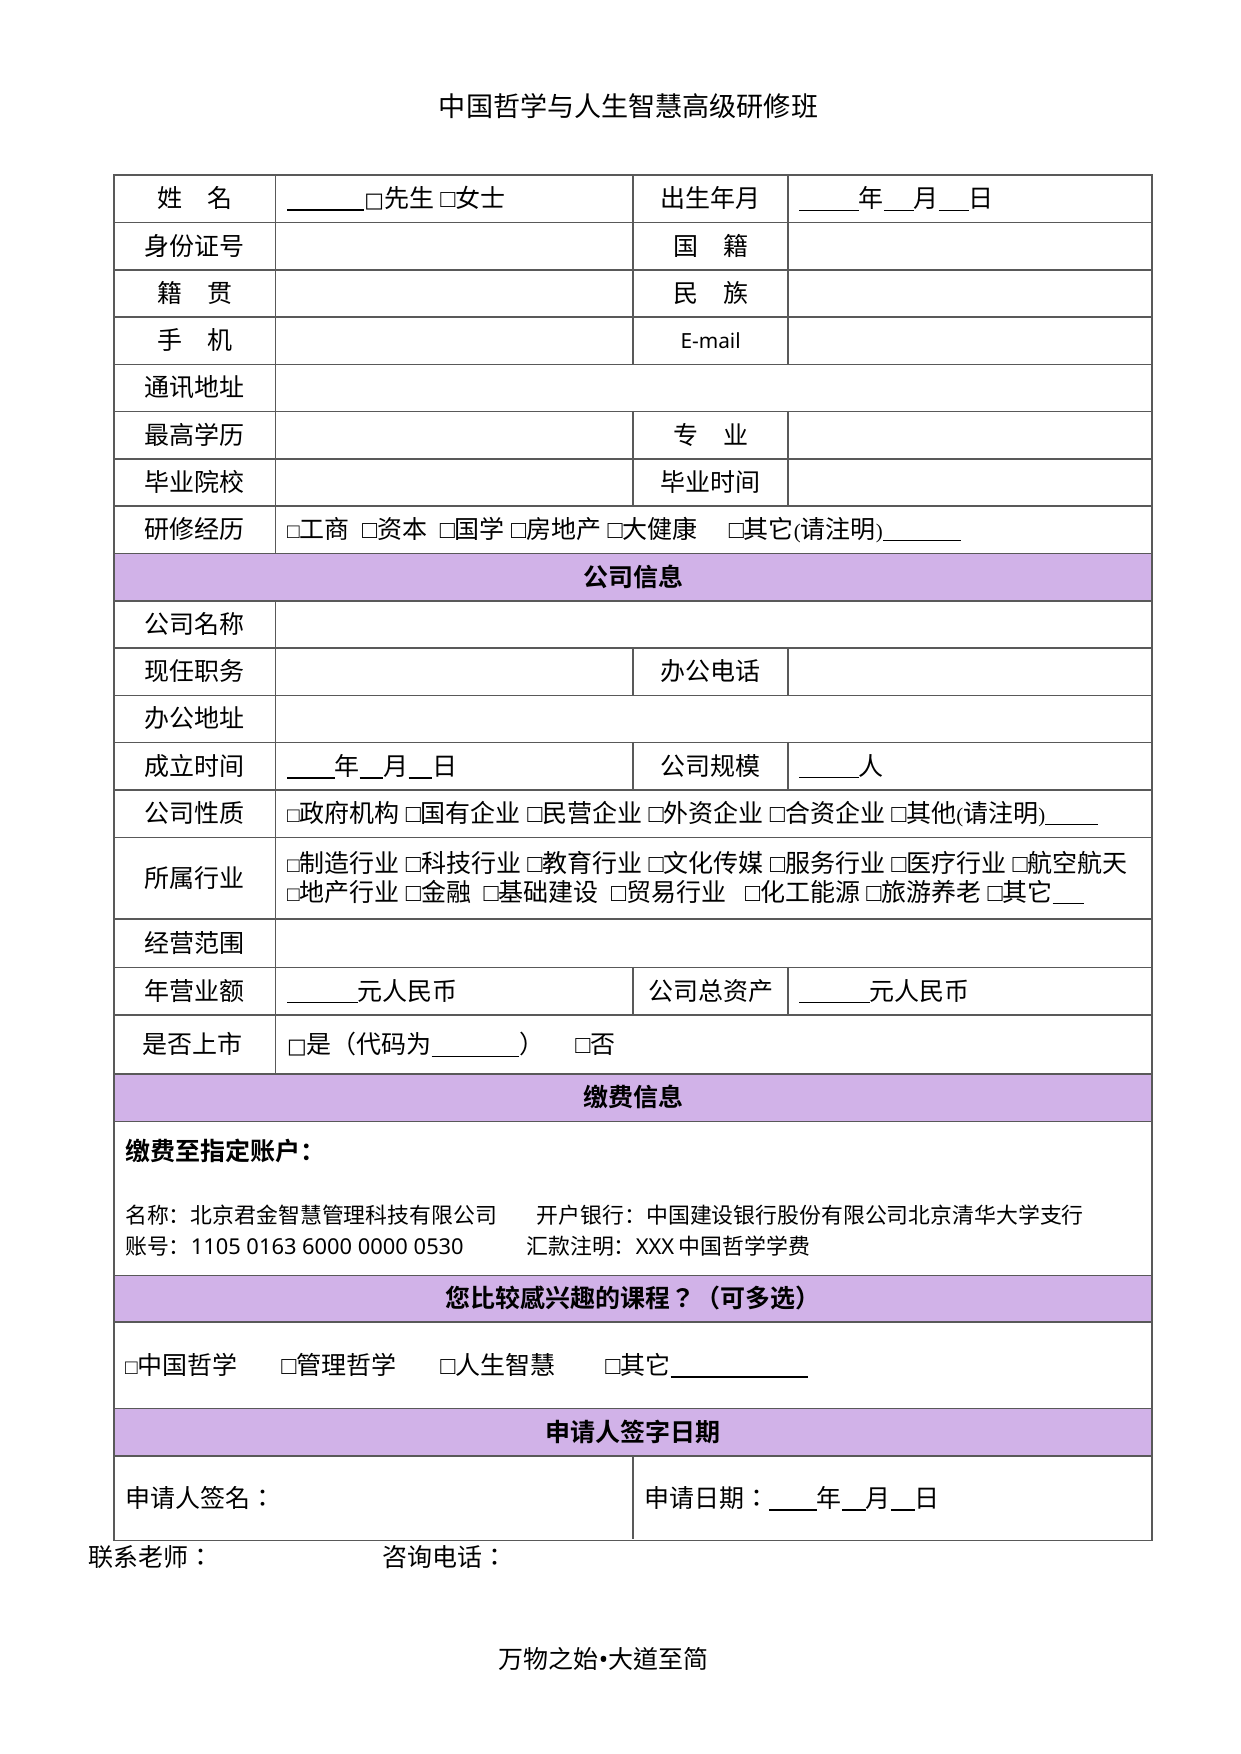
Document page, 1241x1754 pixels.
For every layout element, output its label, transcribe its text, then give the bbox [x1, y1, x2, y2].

table_cell 专 业 [634, 412, 787, 458]
table_cell [789, 460, 1151, 505]
table_cell 国 籍 [634, 223, 787, 269]
table_cell E-mail [634, 318, 787, 363]
table_cell 毕业时间 [634, 460, 787, 505]
table_cell [276, 271, 632, 316]
table_cell 办公电话 [634, 649, 787, 694]
table_cell [276, 920, 1151, 967]
table_cell 办公地址 [115, 696, 275, 742]
table_cell [276, 318, 632, 363]
table_cell 申请日期： 年 月 日 [634, 1457, 1151, 1539]
table_cell 毕业院校 [115, 460, 275, 505]
table_cell 公司性质 [115, 791, 275, 836]
table_cell [789, 649, 1151, 694]
table_cell [276, 412, 632, 458]
table_cell □制造行业 □科技行业 □教育行业 □文化传媒 □服务行业 □医疗行业 □航空航天 □地产行业 □金融 □基础建设 □贸易行业 □化工能源 □旅游养老 □其它 [276, 838, 1151, 918]
text 联系老师： 咨询电话： [88, 1541, 1177, 1572]
table_cell 经营范围 [115, 920, 275, 967]
table_cell 现任职务 [115, 649, 275, 694]
table_cell 身份证号 [115, 223, 275, 269]
table_cell □中国哲学 □管理哲学 □人生智慧 □其它 [115, 1323, 1151, 1408]
table_cell 元人民币 [789, 968, 1151, 1014]
table_cell 民 族 [634, 271, 787, 316]
table_cell [276, 602, 1151, 647]
table_cell 公司信息 [115, 554, 1151, 600]
table_cell [276, 365, 1151, 411]
table_cell 成立时间 [115, 743, 275, 789]
table_cell 籍 贯 [115, 271, 275, 316]
table_cell [276, 460, 632, 505]
table_cell 是否上市 [115, 1016, 275, 1073]
table_cell 人 [789, 743, 1151, 789]
table_cell [789, 223, 1151, 269]
table_cell 最高学历 [115, 412, 275, 458]
table_cell [789, 318, 1151, 363]
table_cell 通讯地址 [115, 365, 275, 411]
table_cell 您比较感兴趣的课程？（可多选） [115, 1276, 1151, 1321]
table_cell 申请人签名： [115, 1457, 632, 1539]
table_cell 姓 名 [115, 176, 275, 222]
table_cell 年 月 日 [276, 743, 632, 789]
table_cell 年 月 日 [789, 176, 1151, 222]
table_cell 缴费信息 [115, 1075, 1151, 1121]
table_cell 公司总资产 [634, 968, 787, 1014]
table_cell □是（代码为 ） □否 [276, 1016, 1151, 1073]
table_cell [276, 223, 632, 269]
table_cell 年营业额 [115, 968, 275, 1014]
table_cell 研修经历 [115, 507, 275, 553]
table_cell 手 机 [115, 318, 275, 363]
table_cell 所属行业 [115, 838, 275, 918]
table_cell 申请人签字日期 [115, 1409, 1151, 1455]
table_cell [276, 696, 1151, 742]
table_cell □先生 □女士 [276, 176, 632, 222]
table_cell [276, 649, 632, 694]
table_cell 缴费至指定账户： 名称：北京君金智慧管理科技有限公司 开户银行：中国建设银行股份有限公司北京清华大学支行 账号：1105 0163 6000 0000 0530 汇款注明：XXX中国哲学学费 [115, 1122, 1151, 1275]
table_cell □政府机构 □国有企业 □民营企业 □外资企业 □合资企业 □其他(请注明) [276, 791, 1151, 836]
table_cell [789, 271, 1151, 316]
table_cell 公司名称 [115, 602, 275, 647]
table_cell 出生年月 [634, 176, 787, 222]
table_cell □工商 □资本 □国学 □房地产 □大健康 □其它(请注明) [276, 507, 1151, 553]
table_cell 元人民币 [276, 968, 632, 1014]
table_cell [789, 412, 1151, 458]
table_cell 公司规模 [634, 743, 787, 789]
